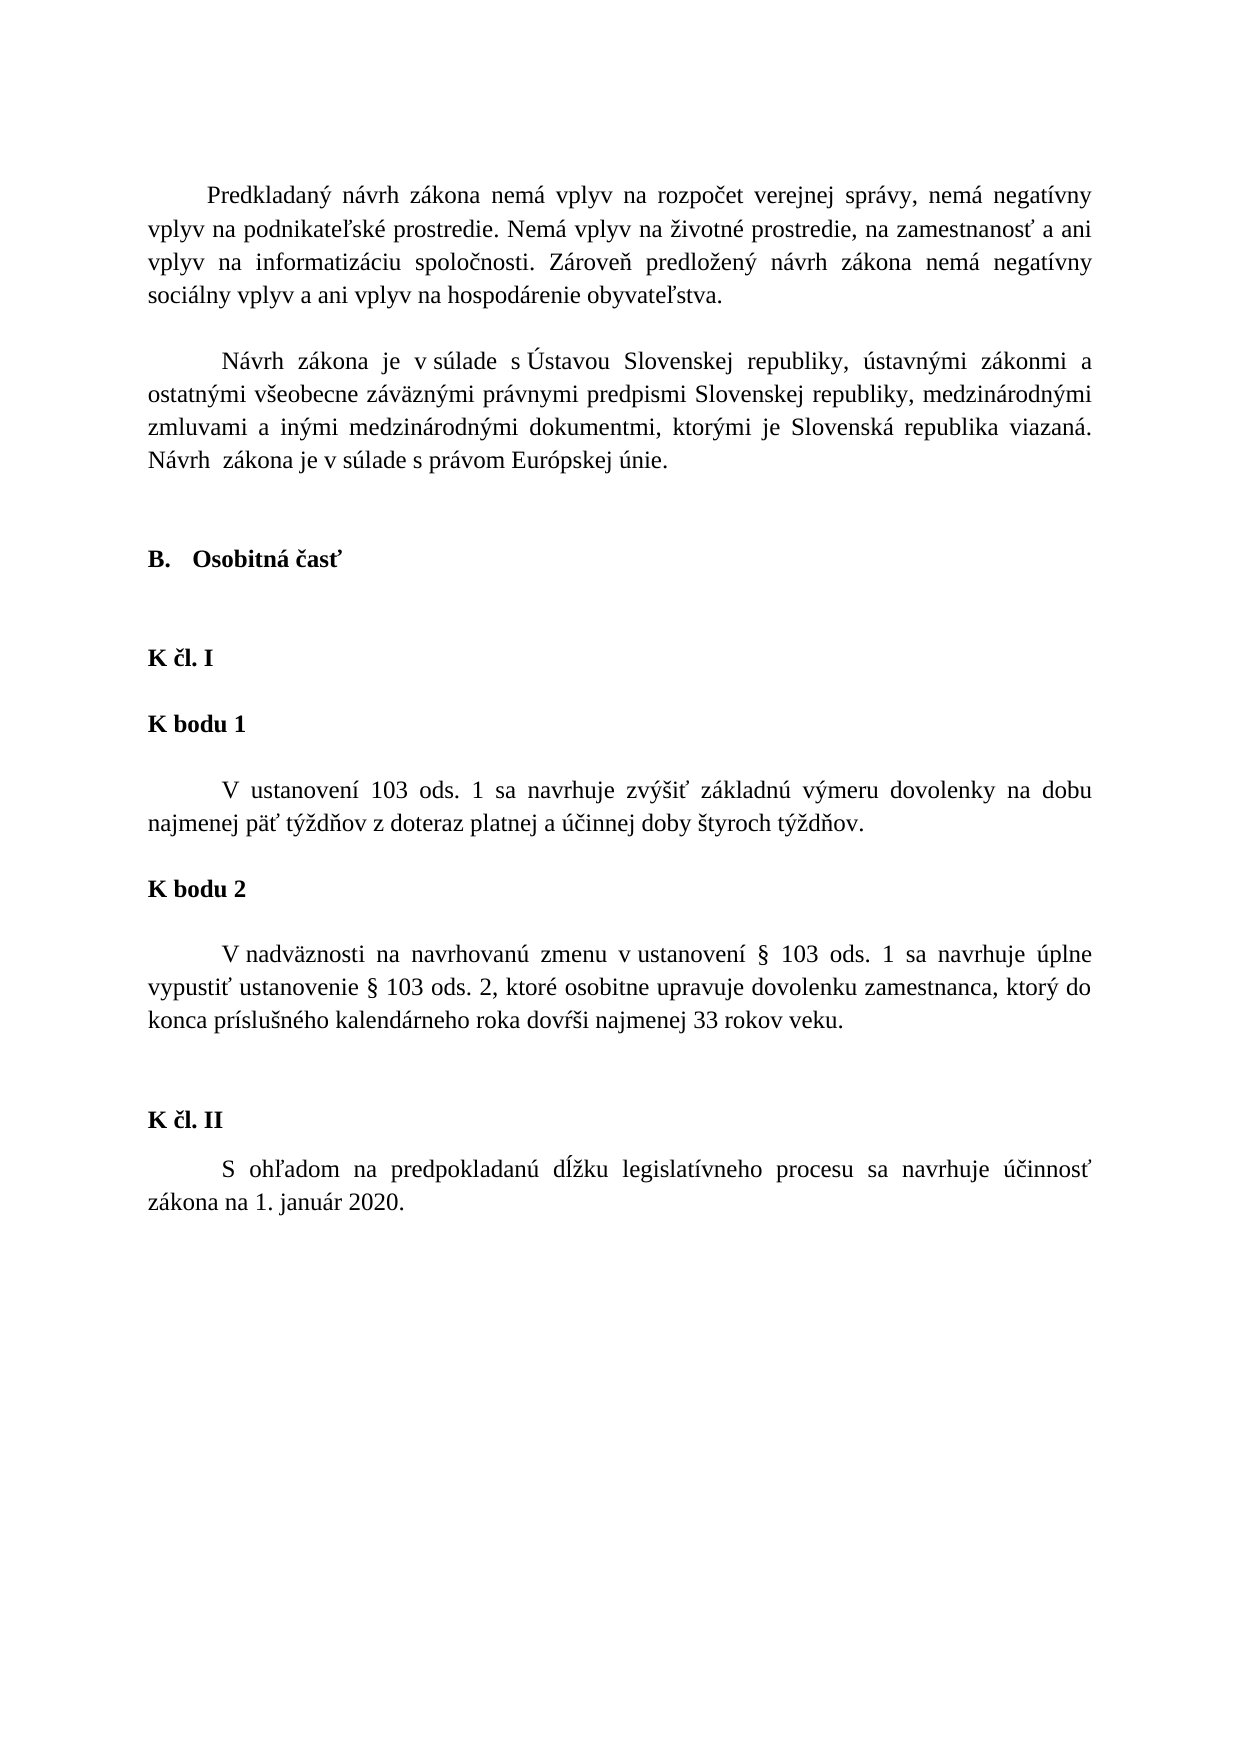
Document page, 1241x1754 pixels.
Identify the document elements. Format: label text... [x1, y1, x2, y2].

list K bodu 2 [148, 874, 1093, 903]
list K čl. I [148, 643, 1093, 672]
text K čl. II [148, 1105, 1093, 1133]
list Osobitná časť [148, 544, 1093, 573]
list V ustanovení 103 ods. 1 sa navrhuje zvýšiť základnú výmeru dovolenky na dobu najmenej päť týždňov z doteraz platnej a účinnej doby štyroch týždňov. [148, 775, 1093, 837]
list K bodu 1 [148, 709, 1093, 738]
list Predkladaný návrh zákona nemá vplyv na rozpočet verejnej správy, nemá negatívny vplyv na podnikateľské prostredie. Nemá vplyv na životné prostredie, na zamestnanosť a ani vplyv na informatizáciu spoločnosti. Zároveň predložený návrh zákona nemá negatívny sociálny vplyv a ani vplyv na hospodárenie obyvateľstva. [148, 181, 1093, 308]
list Návrh zákona je v súlade s Ústavou Slovenskej republiky, ústavnými zákonmi a ostatnými všeobecne záväznými právnymi predpismi Slovenskej republiky, medzinárodnými zmluvami a inými medzinárodnými dokumentmi, ktorými je Slovenská republika viazaná. Návrh zákona je v súlade s právom Európskej únie. [148, 346, 1093, 473]
text S ohľadom na predpokladanú dĺžku legislatívneho procesu sa navrhuje účinnosť zákona na 1. január 2020. [148, 1154, 1093, 1216]
list V nadväznosti na navrhovanú zmenu v ustanovení § 103 ods. 1 sa navrhuje úplne vypustiť ustanovenie § 103 ods. 2, ktoré osobitne upravuje dovolenku zamestnanca, ktorý do konca príslušného kalendárneho roka dovŕši najmenej 33 rokov veku. [148, 939, 1093, 1034]
